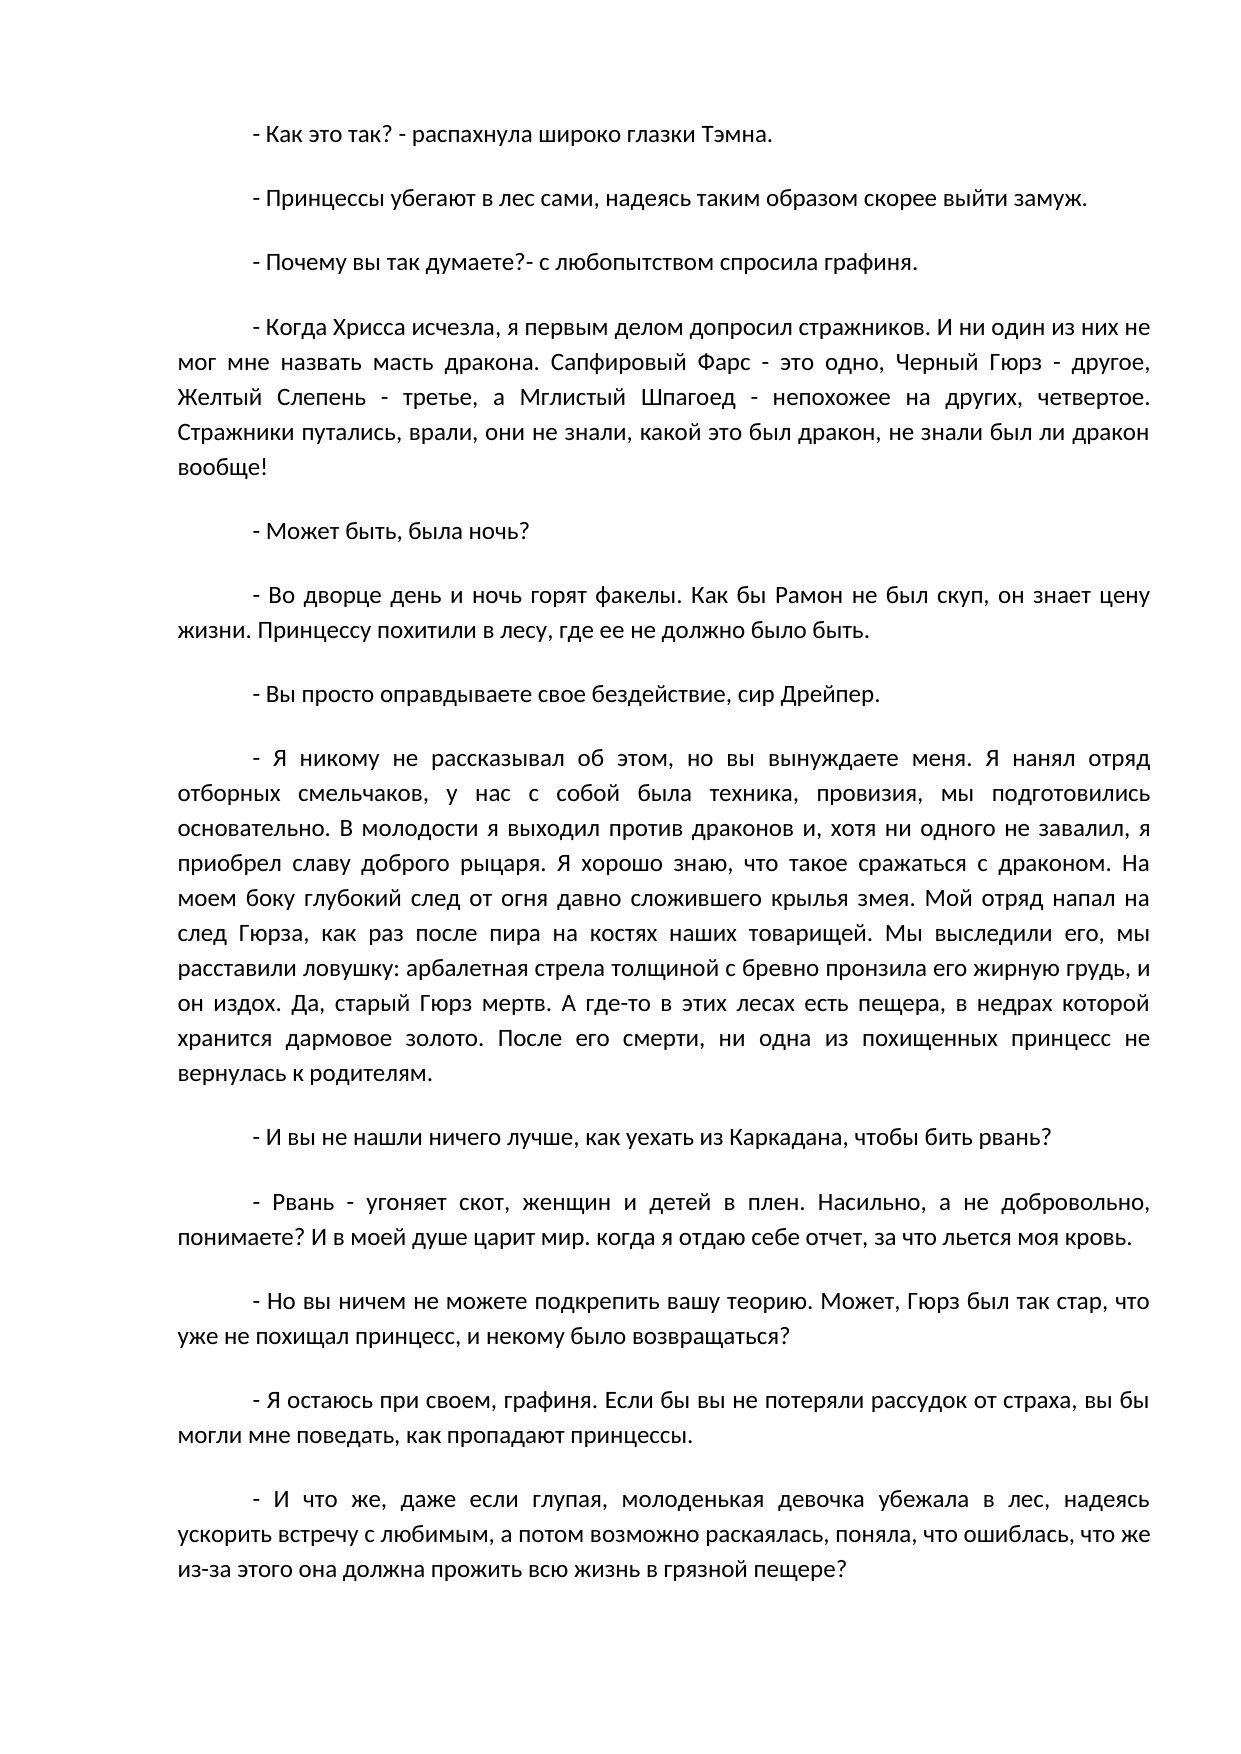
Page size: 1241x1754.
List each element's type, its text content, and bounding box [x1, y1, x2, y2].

text - И вы не нашли ничего лучше, как уехать из Каркадана, чтобы бить рвань? [177, 1121, 1152, 1152]
text - Я никому не рассказывал об этом, но вы вынуждаете меня. Я нанял отряд отборных смельчаков, у нас с собой была техника, провизия, мы подготовились основательно. В молодости я выходил против драконов и, хотя ни одного не завалил, я приобрел славу доброго рыцаря. Я хорошо знаю, что такое сражаться с драконом. На моем боку глубокий след от огня давно сложившего крылья змея. Мой отряд напал на след Гюрза, как раз после пира на костях наших товарищей. Мы выследили его, мы расставили ловушку: арбалетная стрела толщиной с бревно пронзила его жирную грудь, и он издох. Да, старый Гюрз мертв. А где-то в этих лесах есть пещера, в недрах которой хранится дармовое золото. После его смерти, ни одна из похищенных принцесс не вернулась к родителям. [177, 742, 1152, 1088]
text - Но вы ничем не можете подкрепить вашу теорию. Может, Гюрз был так стар, что уже не похищал принцесс, и некому было возвращаться? [177, 1285, 1152, 1350]
text - Как это так? - распахнула широко глазки Тэмна. [177, 118, 1152, 149]
text - Когда Хрисса исчезла, я первым делом допросил стражников. И ни один из них не мог мне назвать масть дракона. Сапфировый Фарс - это одно, Черный Гюрз - другое, Желтый Слепень - третье, а Мглистый Шпагоед - непохожее на других, четвертое. Стражники путались, врали, они не знали, какой это был дракон, не знали был ли дракон вообще! [177, 311, 1152, 481]
text - Рвань - угоняет скот, женщин и детей в плен. Насильно, а не добровольно, понимаете? И в моей душе царит мир. когда я отдаю себе отчет, за что льется моя кровь. [177, 1186, 1152, 1251]
text - Почему вы так думаете?- с любопытством спросила графиня. [177, 246, 1152, 277]
text - Может быть, была ночь? [177, 515, 1152, 545]
text - Я остаюсь при своем, графиня. Если бы вы не потеряли рассудок от страха, вы бы могли мне поведать, как пропадают принцессы. [177, 1384, 1152, 1449]
text - И что же, даже если глупая, молоденькая девочка убежала в лес, надеясь ускорить встречу с любимым, а потом возможно раскаялась, поняла, что ошиблась, что же из-за этого она должна прожить всю жизнь в грязной пещере? [177, 1483, 1152, 1584]
text - Вы просто оправдываете свое бездействие, сир Дрейпер. [177, 678, 1152, 709]
text - Принцессы убегают в лес сами, надеясь таким образом скорее выйти замуж. [177, 182, 1152, 213]
text - Во дворце день и ночь горят факелы. Как бы Рамон не был скуп, он знает цену жизни. Принцессу похитили в лесу, где ее не должно было быть. [177, 579, 1152, 644]
